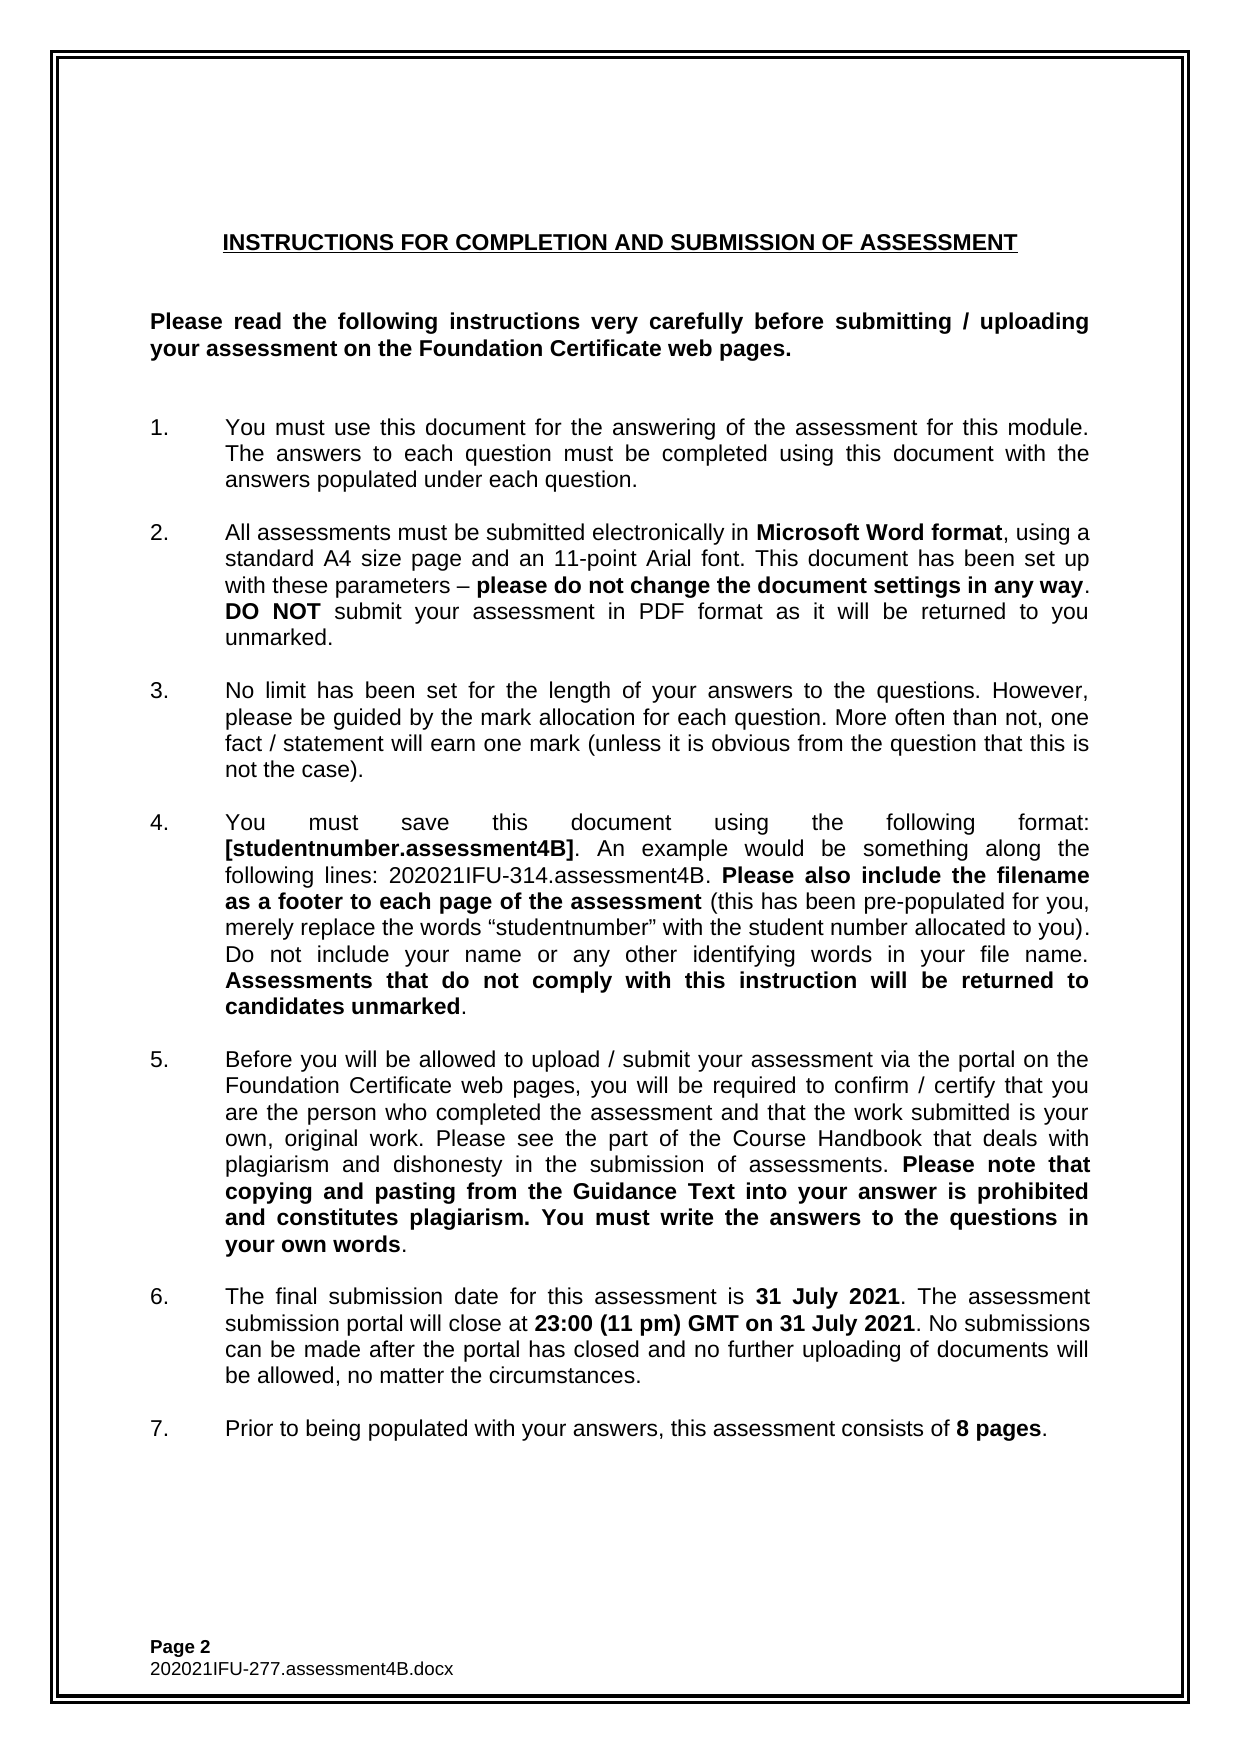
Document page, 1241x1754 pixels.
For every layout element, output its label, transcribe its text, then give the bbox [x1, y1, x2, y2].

text 4. You must save this document using the following format: [studentnumber.assessment4B]. An example would be something along the following lines: 202021IFU-314.assessment4B. Please also include the filename as a footer to each page of the assessment (this has been pre-populated for you, merely replace the words “studentnumber” with the student number allocated to you). Do not include your name or any other identifying words in your file name. Assessments that do not comply with this instruction will be returned to candidates unmarked. [150, 809, 1090, 1020]
text 5. Before you will be allowed to upload / submit your assessment via the portal on the Foundation Certificate web pages, you will be required to confirm / certify that you are the person who completed the assessment and that the work submitted is your own, original work. Please see the part of the Course Handbook that deals with plagiarism and dishonesty in the submission of assessments. Please note that copying and pasting from the Guidance Text into your answer is prohibited and constitutes plagiarism. You must write the answers to the questions in your own words. [150, 1046, 1090, 1257]
text Please read the following instructions very carefully before submitting / uploading your assessment on the Foundation Certificate web pages. [150, 308, 1090, 361]
text 1. You must use this document for the answering of the assessment for this module. The answers to each question must be completed using this document with the answers populated under each question. [150, 413, 1090, 493]
text 7. Prior to being populated with your answers, this assessment consists of 8 pages. [150, 1415, 1090, 1441]
text INSTRUCTIONS FOR COMPLETION AND SUBMISSION OF ASSESSMENT [150, 229, 1090, 255]
text 6. The final submission date for this assessment is 31 July 2021. The assessment submission portal will close at 23:00 (11 pm) GMT on 31 July 2021. No submissions can be made after the portal has closed and no further uploading of documents will be allowed, no matter the circumstances. [150, 1283, 1090, 1389]
text 3. No limit has been set for the length of your answers to the questions. However, please be guided by the mark allocation for each question. More often than not, one fact / statement will earn one mark (unless it is obvious from the question that this is not the case). [150, 677, 1090, 782]
text 2. All assessments must be submitted electronically in Microsoft Word format, using a standard A4 size page and an 11-point Arial font. This document has been set up with these parameters – please do not change the document settings in any way. DO NOT submit your assessment in PDF format as it will be returned to you unmarked. [150, 519, 1090, 651]
